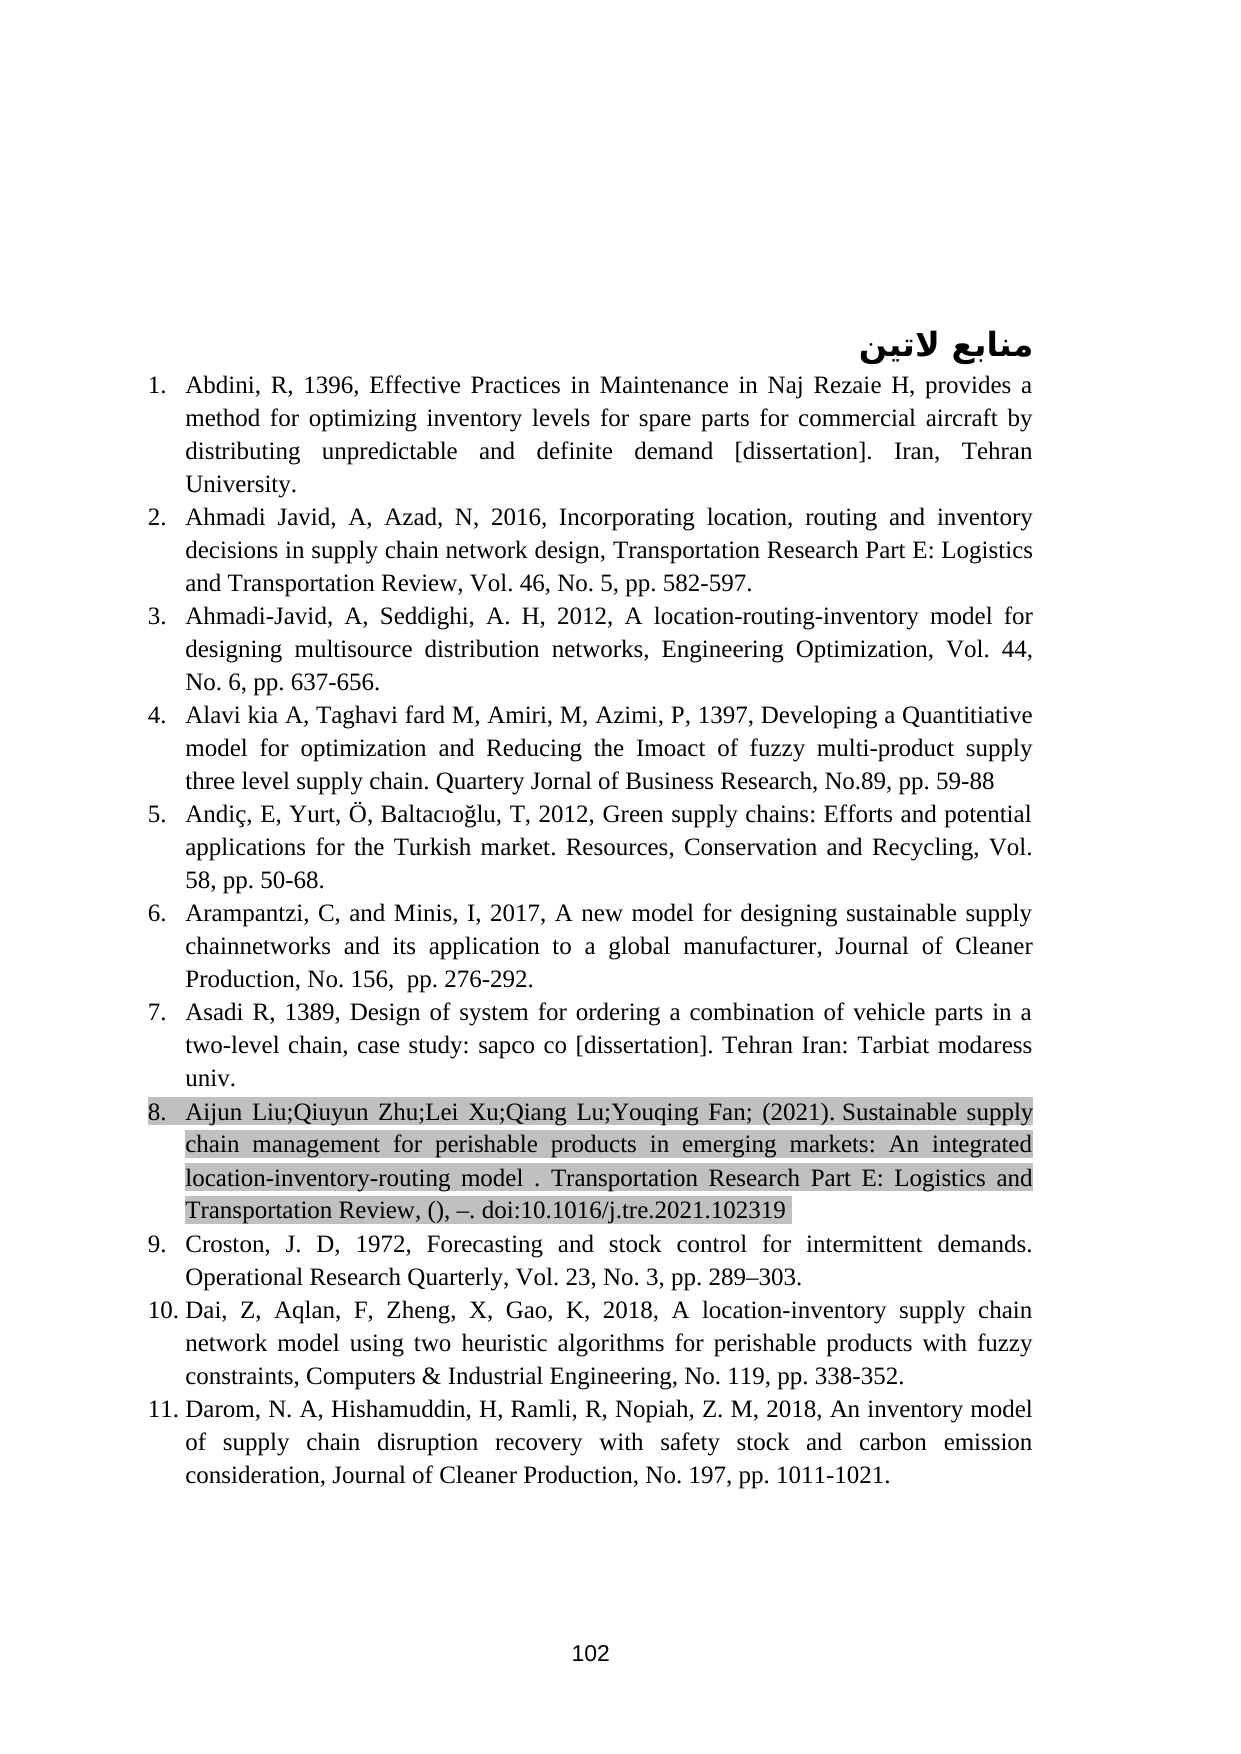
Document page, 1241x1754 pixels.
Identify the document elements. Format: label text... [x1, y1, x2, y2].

list Darom, N. A, Hishamuddin, H, Ramli, R, Nopiah, Z. M, 2018, An inventory model of supply chain disruption recovery with safety stock and carbon emission consideration, Journal of Cleaner Production, No. 197, pp. 1011-1021. [148, 1394, 1033, 1488]
list Croston, J. D, 1972, Forecasting and stock control for intermittent demands. Operational Research Quarterly, Vol. 23, No. 3, pp. 289–303. [148, 1229, 1033, 1290]
list Alavi kia A, Taghavi fard M, Amiri, M, Azimi, P, 1397, Developing a Quantitiative model for optimization and Reducing the Imoact of fuzzy multi-product supply three level supply chain. Quartery Jornal of Business Research, No.89, pp. 59-88 [148, 700, 1033, 795]
list Andiç, E, Yurt, Ö, Baltacıoğlu, T, 2012, Green supply chains: Efforts and potential applications for the Turkish market. Resources, Conservation and Recycling, Vol. 58, pp. 50-68. [148, 799, 1033, 894]
list Aijun Liu;Qiuyun Zhu;Lei Xu;Qiang Lu;Youqing Fan; (2021). Sustainable supply chain management for perishable products in emerging markets: An integrated location-inventory-routing model . Transportation Research Part E: Logistics and Transportation Review, (), –. doi:10.1016/j.tre.2021.102319 [148, 1125, 1033, 1224]
list Abdini, R, 1396, Effective Practices in Maintenance in Naj Rezaie H, provides a method for optimizing inventory levels for spare parts for commercial aircraft by distributing unpredictable and definite demand [dissertation]. Iran, Tehran University. [148, 370, 1033, 498]
list Ahmadi Javid, A, Azad, N, 2016, Incorporating location, routing and inventory decisions in supply chain network design, Transportation Research Part E: Logistics and Transportation Review, Vol. 46, No. 5, pp. 582-597. [148, 502, 1033, 597]
list Dai, Z, Aqlan, F, Zheng, X, Gao, K, 2018, A location-inventory supply chain network model using two heuristic algorithms for perishable products with fuzzy constraints, Computers & Industrial Engineering, No. 119, pp. 338-352. [148, 1295, 1033, 1389]
list Ahmadi-Javid, A, Seddighi, A. H, 2012, A location-routing-inventory model for designing multisource distribution networks, Engineering Optimization, Vol. 44, No. 6, pp. 637-656. [148, 601, 1033, 696]
list Arampantzi, C, and Minis, I, 2017, A new model for designing sustainable supply chainnetworks and its application to a global manufacturer, Journal of Cleaner Production, No. 156, pp. 276-292. [148, 898, 1033, 993]
text منابع لاتین [148, 326, 1033, 364]
list Asadi R, 1389, Design of system for ordering a combination of vehicle parts in a two-level chain, case study: sapco co [dissertation]. Tehran Iran: Tarbiat modaress univ. [148, 997, 1033, 1092]
